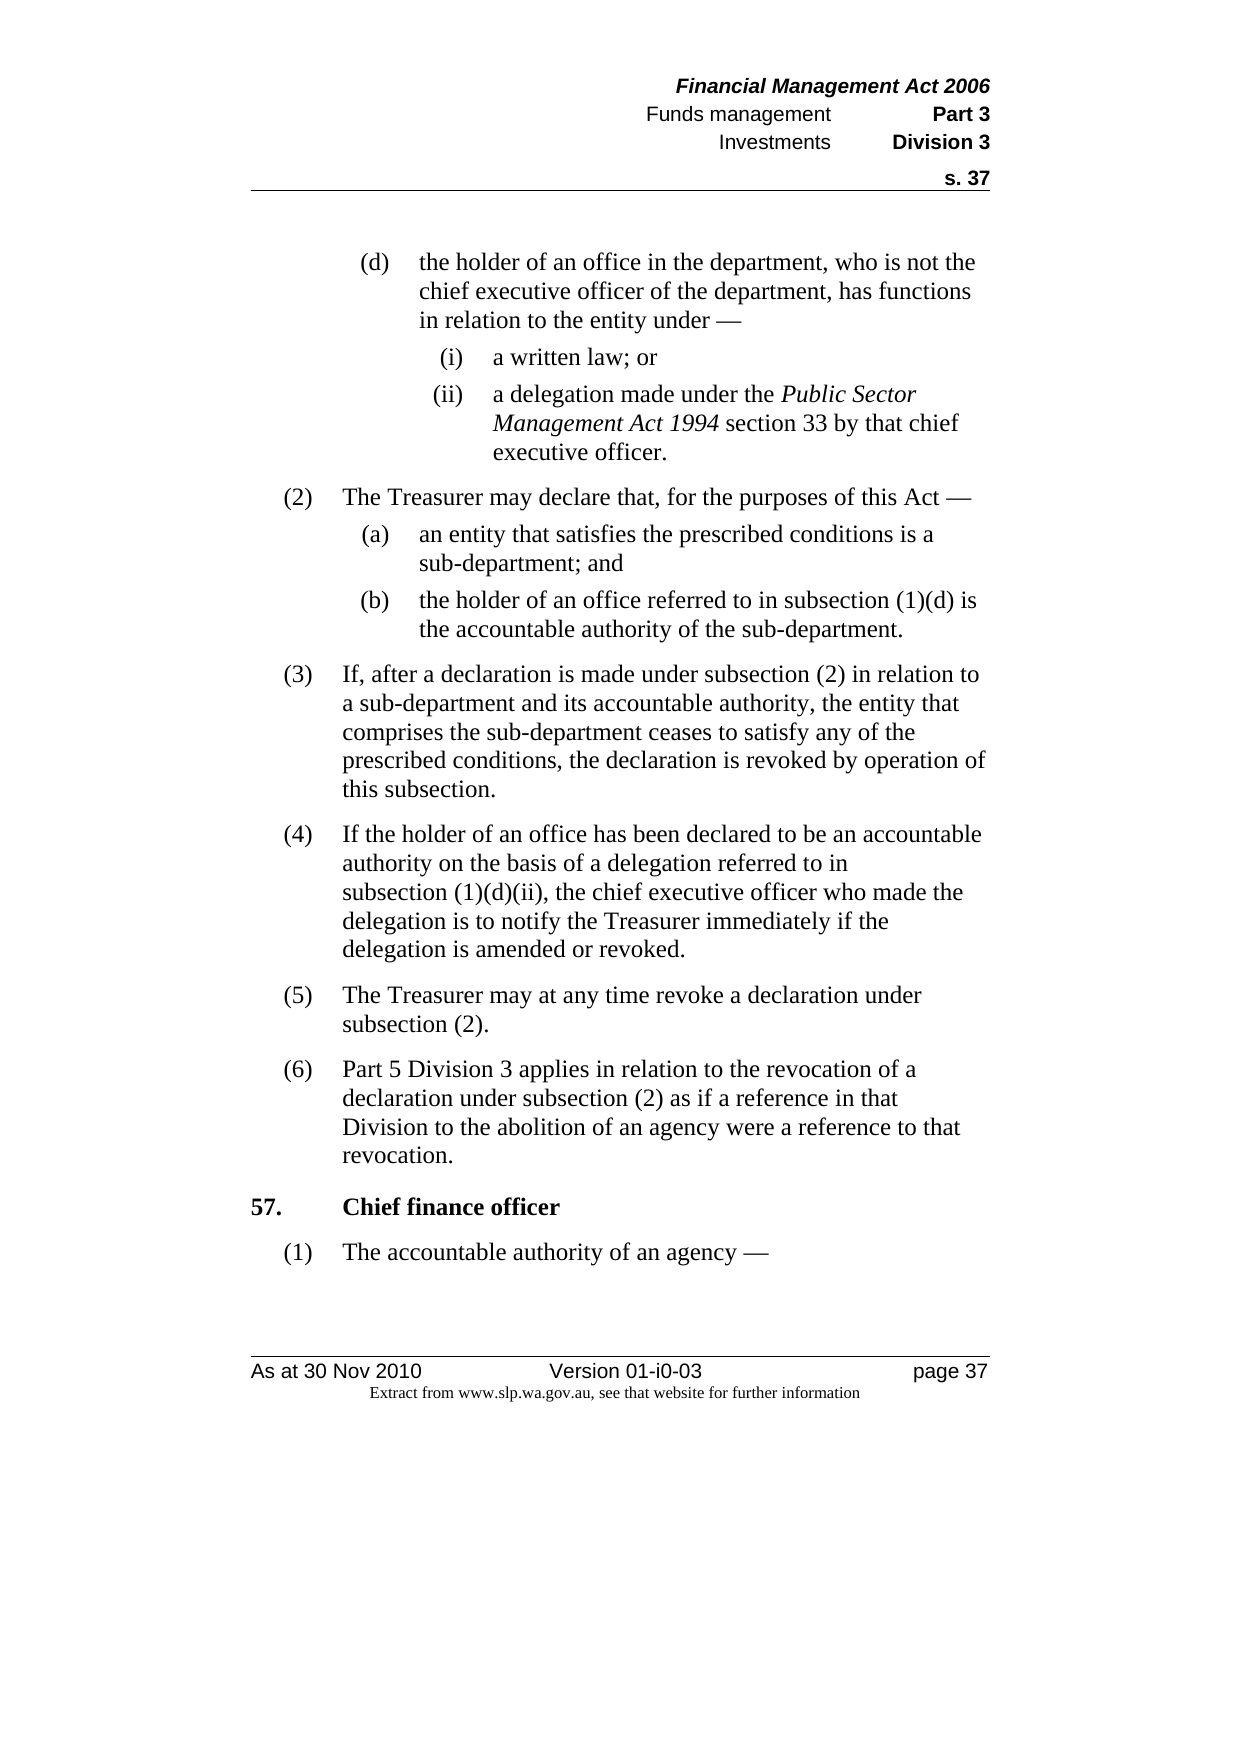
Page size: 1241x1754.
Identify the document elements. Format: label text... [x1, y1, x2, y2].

text (ii) a delegation made under the Public Sector Management Act 1994 section 33 by that chief executive officer. [251, 379, 990, 465]
subtitle 57. Chief finance officer [251, 1192, 990, 1221]
text (2) The Treasurer may declare that, for the purposes of this Act — [251, 482, 990, 511]
text (d) the holder of an office in the department, who is not the chief executive officer of the department, has functions in relation to the entity under — [251, 247, 990, 334]
text (6) Part 5 Division 3 applies in relation to the revocation of a declaration under subsection (2) as if a reference in that Division to the abolition of an agency were a reference to that revocation. [251, 1054, 990, 1169]
text (b) the holder of an office referred to in subsection (1)(d) is the accountable authority of the sub-department. [251, 585, 990, 642]
text (i) a written law; or [251, 342, 990, 371]
text (4) If the holder of an office has been declared to be an accountable authority on the basis of a delegation referred to in subsection (1)(d)(ii), the chief executive officer who made the delegation is to notify the Treasurer immediately if the delegation is amended or revoked. [251, 819, 990, 963]
text (a) an entity that satisfies the prescribed conditions is a sub-department; and [251, 519, 990, 577]
text (1) The accountable authority of an agency — [251, 1237, 990, 1266]
text (5) The Treasurer may at any time revoke a declaration under subsection (2). [251, 980, 990, 1037]
text (3) If, after a declaration is made under subsection (2) in relation to a sub-department and its accountable authority, the entity that comprises the sub-department ceases to satisfy any of the prescribed conditions, the declaration is revoked by operation of this subsection. [251, 659, 990, 803]
